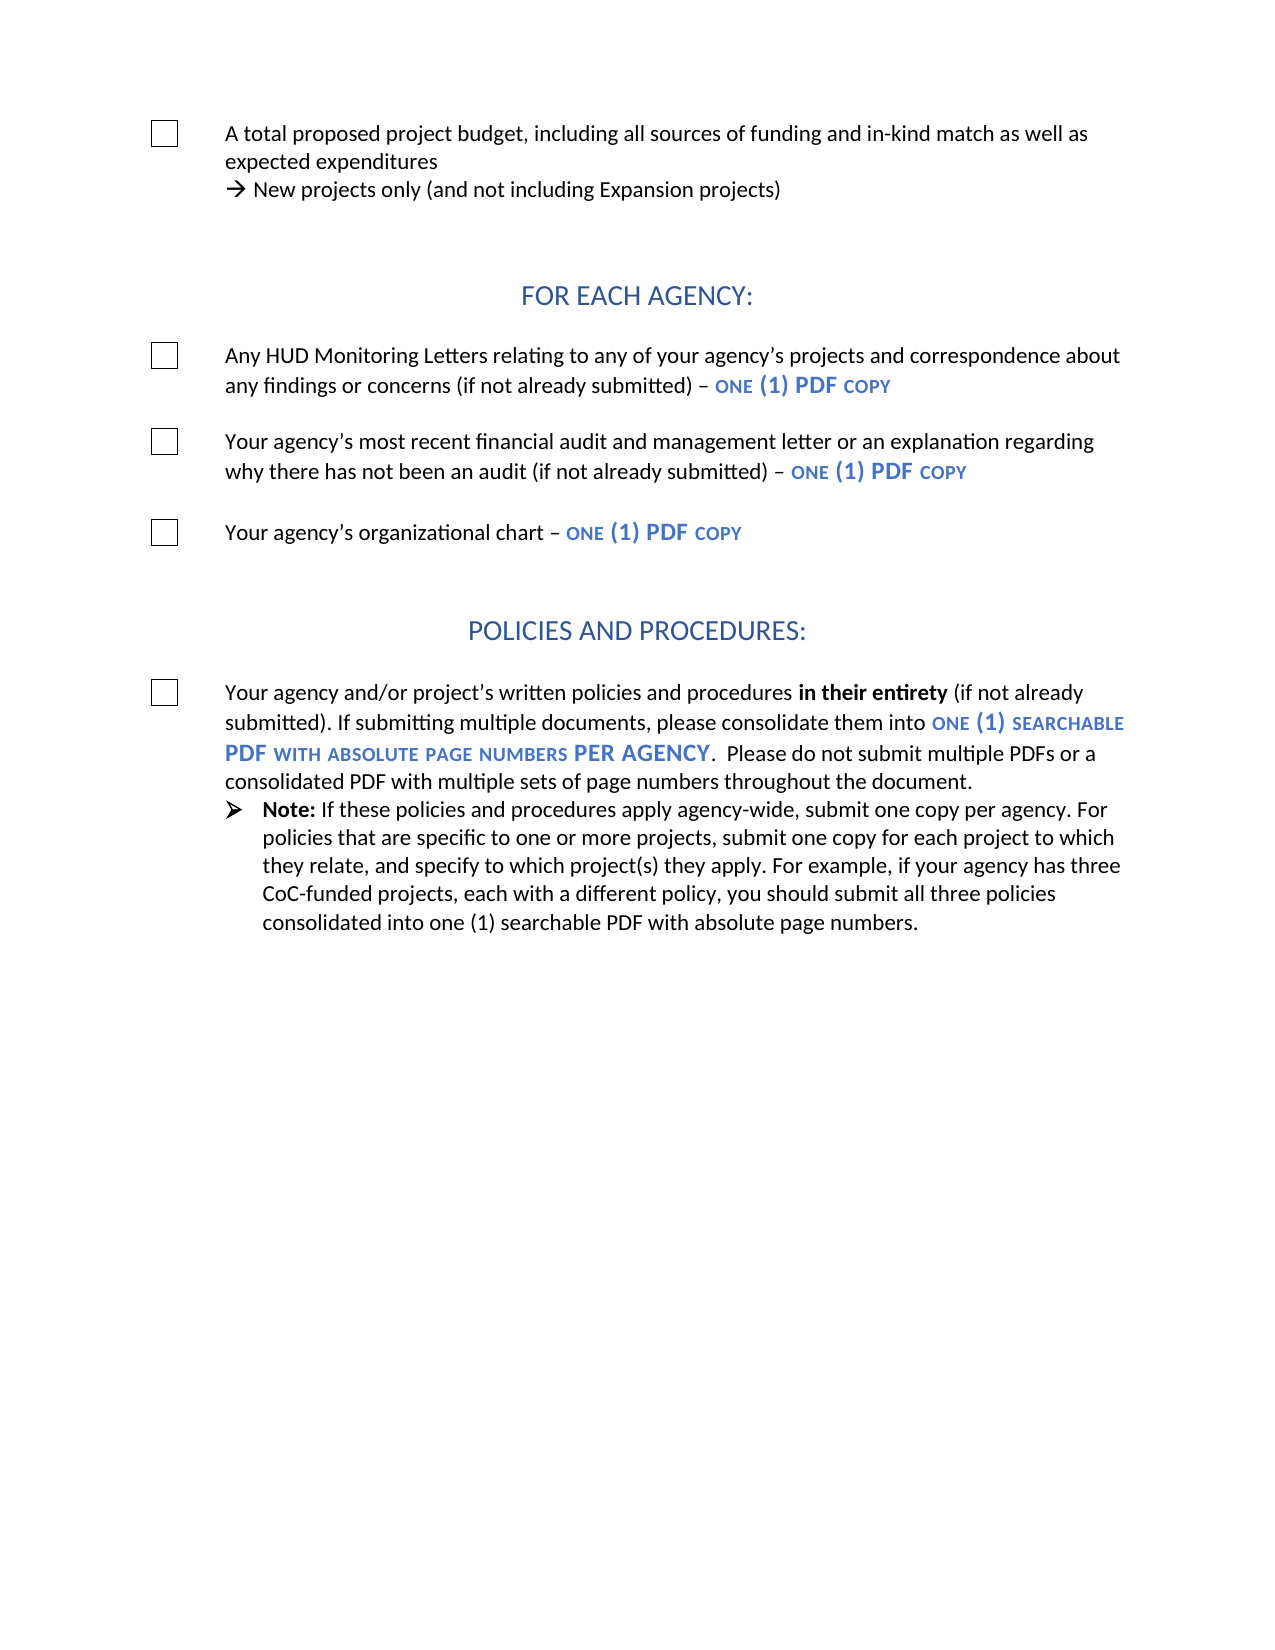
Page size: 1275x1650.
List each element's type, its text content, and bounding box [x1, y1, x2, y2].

text Your agency’s organizational chart – one (1) PDF copy [150, 517, 1125, 547]
subtitle POLICIES AND PROCEDURES: [150, 612, 1125, 648]
list Note: If these policies and procedures apply agency-wide, submit one copy per agency. For policies that are specific to one or more projects, submit one copy for each project to which they relate, and specify to which project(s) they apply. For example, if your agency has three CoC-funded projects, each with a different policy, you should submit all three policies consolidated into one (1) searchable PDF with absolute page numbers. [225, 796, 1125, 936]
text A total proposed project budget, including all sources of funding and in-kind match as well as expected expenditures New projects only (and not including Expansion projects) [150, 119, 1125, 203]
subtitle FOR EACH AGENCY: [150, 277, 1125, 313]
text Any HUD Monitoring Letters relating to any of your agency’s projects and correspondence about any findings or concerns (if not already submitted) – one (1) PDF copy [150, 341, 1125, 399]
text Your agency’s most recent financial audit and management letter or an explanation regarding why there has not been an audit (if not already submitted) – one (1) PDF copy [150, 427, 1125, 486]
text Your agency and/or project’s written policies and procedures in their entirety (if not already submitted). If submitting multiple documents, please consolidate them into one (1) searchable PDF with absolute page numbers PER AGENCY. Please do not submit multiple PDFs or a consolidated PDF with multiple sets of page numbers throughout the document. [150, 678, 1125, 796]
